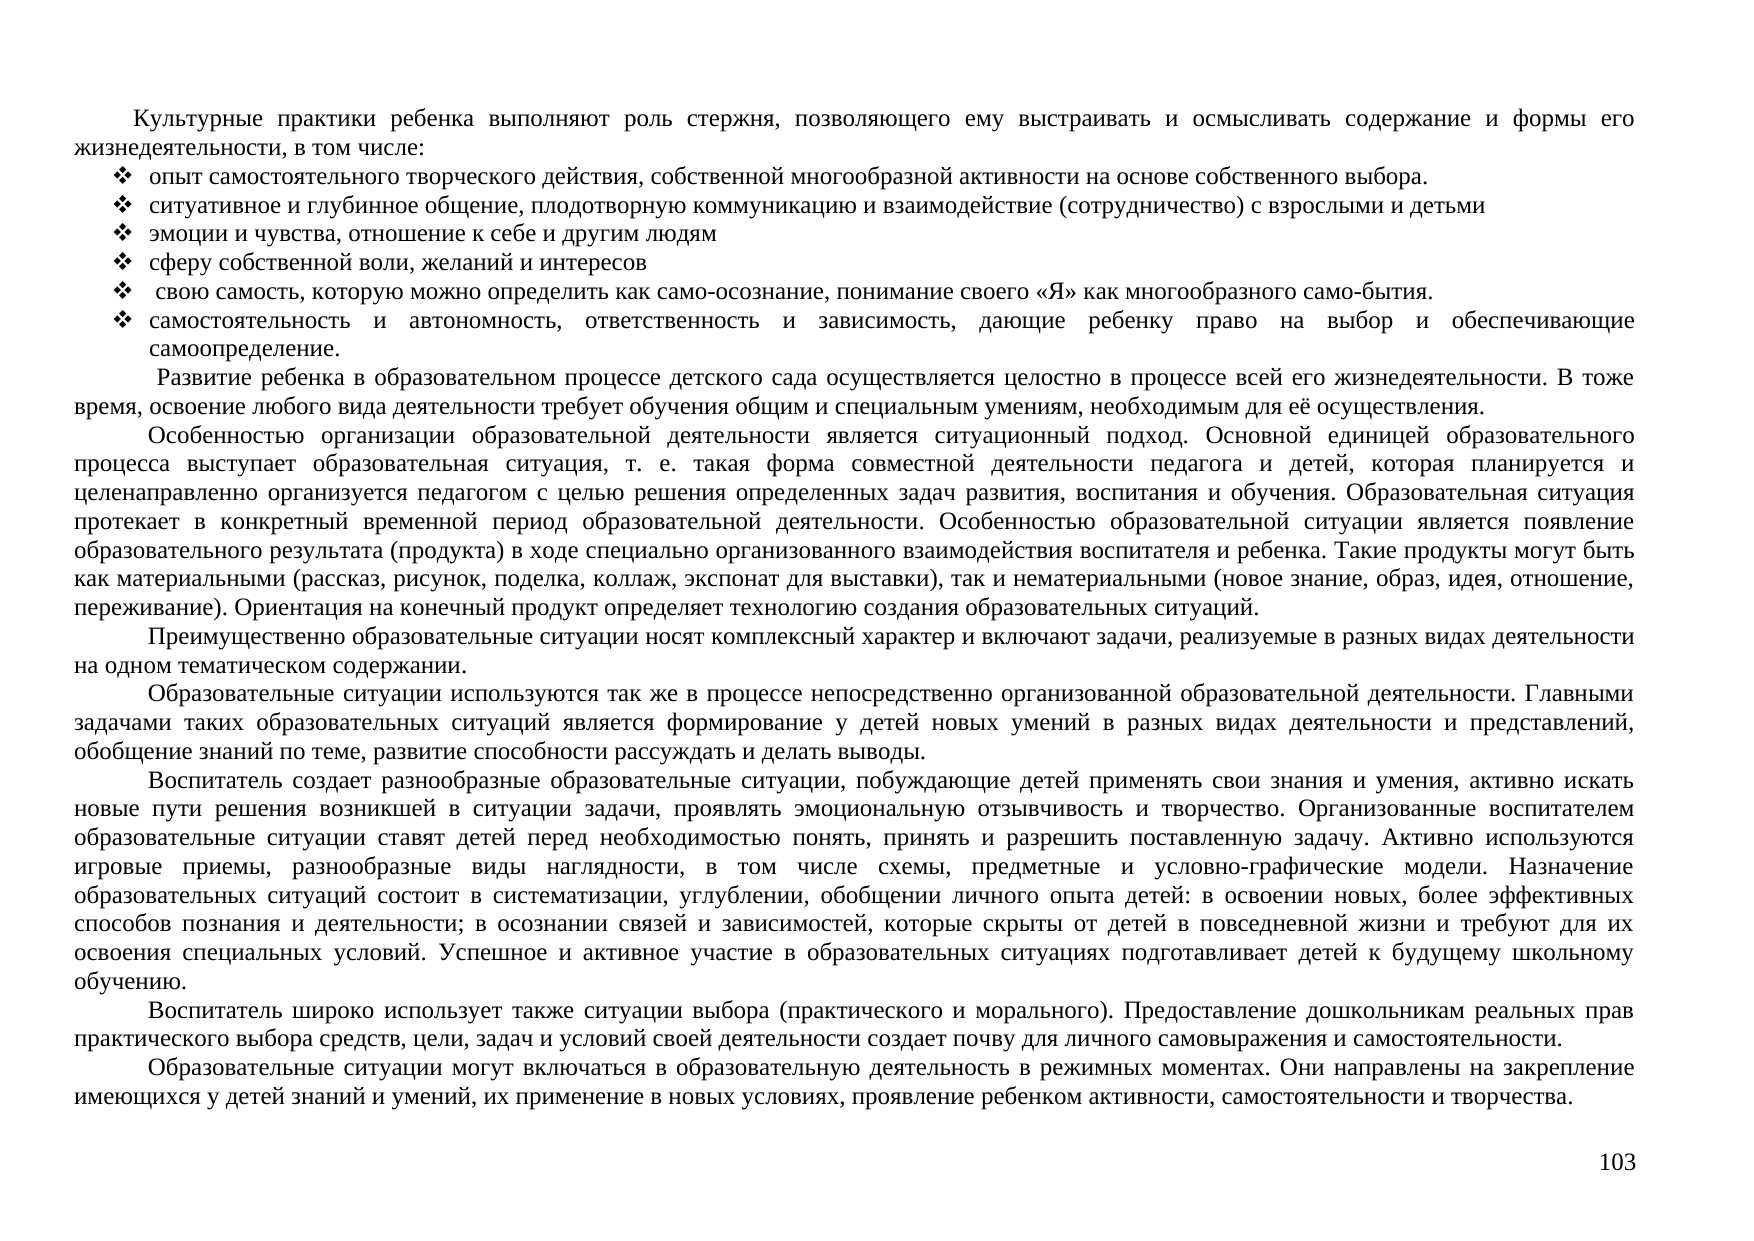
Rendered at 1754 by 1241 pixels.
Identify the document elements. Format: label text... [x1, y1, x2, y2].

text Воспитатель создает разнообразные образовательные ситуации, побуждающие детей применять свои знания и умения, активно искать новые пути решения возникшей в ситуации задачи, проявлять эмоциональную отзывчивость и творчество. Организованные воспитателем образовательные ситуации ставят детей перед необходимостью понять, принять и разрешить поставленную задачу. Активно используются игровые приемы, разнообразные виды наглядности, в том числе схемы, предметные и условно-графические модели. Назначение образовательных ситуаций состоит в систематизации, углублении, обобщении личного опыта детей: в освоении новых, более эффективных способов познания и деятельности; в осознании связей и зависимостей, которые скрыты от детей в повседневной жизни и требуют для их освоения специальных условий. Успешное и активное участие в образовательных ситуациях подготавливает детей к будущему школьному обучению. [74, 765, 1636, 995]
text Развитие ребенка в образовательном процессе детского сада осуществляется целостно в процессе всей его жизнедеятельности. В тоже время, освоение любого вида деятельности требует обучения общим и специальным умениям, необходимым для её осуществления. [74, 362, 1636, 420]
text Воспитатель широко использует также ситуации выбора (практического и морального). Предоставление дошкольникам реальных прав практического выбора средств, цели, задач и условий своей деятельности создает почву для личного самовыражения и самостоятельности. [74, 995, 1636, 1052]
list сферу собственной воли, желаний и интересов [111, 247, 1636, 276]
text Особенностью организации образовательной деятельности является ситуационный подход. Основной единицей образовательного процесса выступает образовательная ситуация, т. е. такая форма совместной деятельности педагога и детей, которая планируется и целенаправленно организуется педагогом с целью решения определенных задач развития, воспитания и обучения. Образовательная ситуация протекает в конкретный временной период образовательной деятельности. Особенностью образовательной ситуации является появление образовательного результата (продукта) в ходе специально организованного взаимодействия воспитателя и ребенка. Такие продукты могут быть как материальными (рассказ, рисунок, поделка, коллаж, экспонат для выставки), так и нематериальными (новое знание, образ, идея, отношение, переживание). Ориентация на конечный продукт определяет технологию создания образовательных ситуаций. [74, 420, 1636, 621]
list свою самость, которую можно определить как само-осознание, понимание своего «Я» как многообразного само-бытия. [111, 276, 1636, 305]
text Образовательные ситуации могут включаться в образовательную деятельность в режимных моментах. Они направлены на закрепление имеющихся у детей знаний и умений, их применение в новых условиях, проявление ребенком активности, самостоятельности и творчества. [74, 1052, 1636, 1110]
text Образовательные ситуации используются так же в процессе непосредственно организованной образовательной деятельности. Главными задачами таких образовательных ситуаций является формирование у детей новых умений в разных видах деятельности и представлений, обобщение знаний по теме, развитие способности рассуждать и делать выводы. [74, 678, 1636, 765]
list ситуативное и глубинное общение, плодотворную коммуникацию и взаимодействие (сотрудничество) с взрослыми и детьми [111, 190, 1636, 218]
list самостоятельность и автономность, ответственность и зависимость, дающие ребенку право на выбор и обеспечивающие самоопределение. [111, 305, 1636, 362]
list эмоции и чувства, отношение к себе и другим людям [111, 218, 1636, 247]
text Преимущественно образовательные ситуации носят комплексный характер и включают задачи, реализуемые в разных видах деятельности на одном тематическом содержании. [74, 621, 1636, 678]
list опыт самостоятельного творческого действия, собственной многообразной активности на основе собственного выбора. [111, 161, 1636, 190]
text Культурные практики ребенка выполняют роль стержня, позволяющего ему выстраивать и осмысливать содержание и формы его жизнедеятельности, в том числе: [74, 103, 1636, 161]
